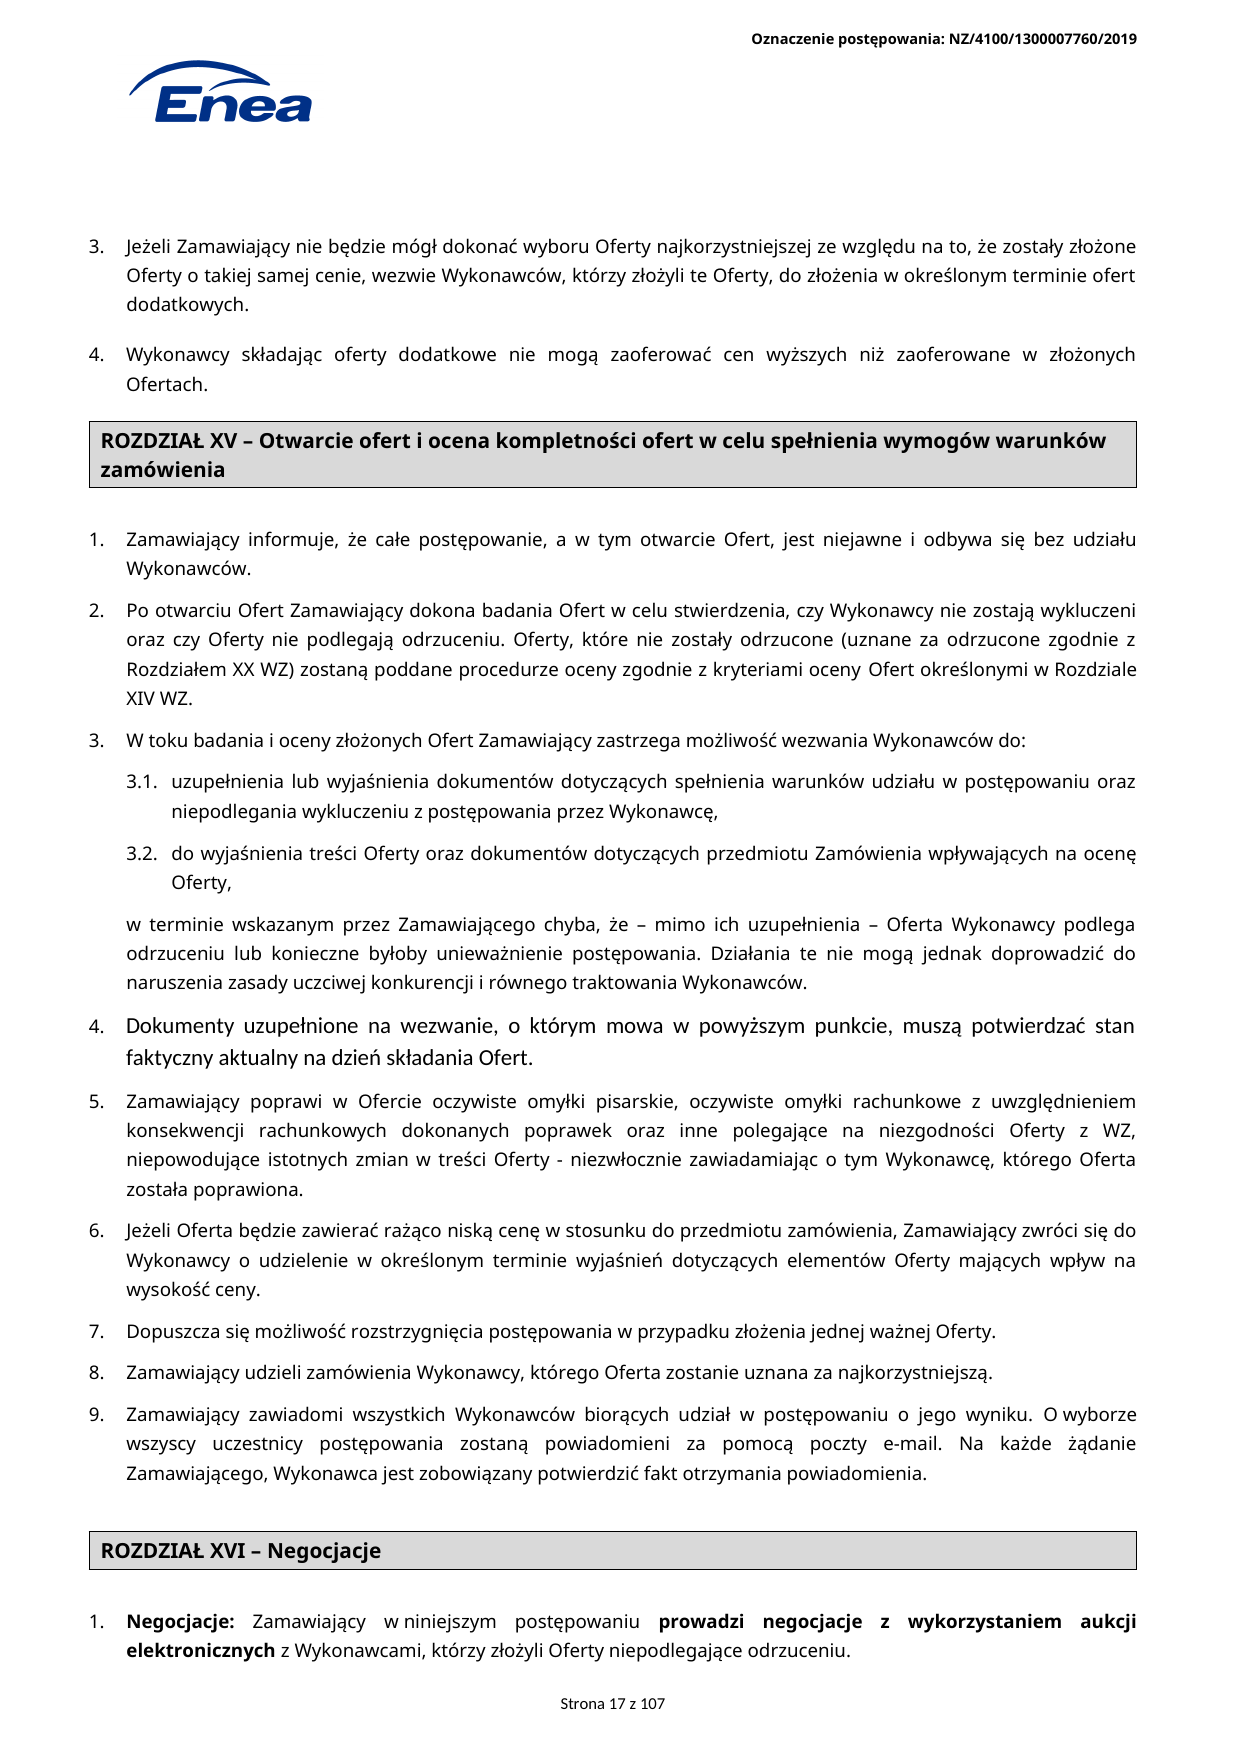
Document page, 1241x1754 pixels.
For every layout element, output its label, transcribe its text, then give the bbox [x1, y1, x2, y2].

text w terminie wskazanym przez Zamawiającego chyba, że – mimo ich uzupełnienia – Oferta Wykonawcy podlega odrzuceniu lub konieczne byłoby unieważnienie postępowania. Działania te nie mogą jednak doprowadzić do naruszenia zasady uczciwej konkurencji i równego traktowania Wykonawców. [126, 911, 1137, 995]
list Po otwarciu Ofert Zamawiający dokona badania Ofert w celu stwierdzenia, czy Wykonawcy nie zostają wykluczeni oraz czy Oferty nie podlegają odrzuceniu. Oferty, które nie zostały odrzucone (uznane za odrzucone zgodnie z Rozdziałem XX WZ) zostaną poddane procedurze oceny zgodnie z kryteriami oceny Ofert określonymi w Rozdziale XIV WZ. [89, 597, 1137, 711]
list Wykonawcy składając oferty dodatkowe nie mogą zaoferować cen wyższych niż zaoferowane w złożonych Ofertach. [89, 342, 1137, 396]
picture [117, 50, 324, 124]
list Zamawiający informuje, że całe postępowanie, a w tym otwarcie Ofert, jest niejawne i odbywa się bez udziału Wykonawców. [89, 526, 1137, 581]
list Dokumenty uzupełnione na wezwanie, o którym mowa w powyższym punkcie, muszą potwierdzać stan faktyczny aktualny na dzień składania Ofert. [89, 1011, 1137, 1071]
list Zamawiający poprawi w Ofercie oczywiste omyłki pisarskie, oczywiste omyłki rachunkowe z uwzględnieniem konsekwencji rachunkowych dokonanych poprawek oraz inne polegające na niezgodności Oferty z WZ, niepowodujące istotnych zmian w treści Oferty - niezwłocznie zawiadamiając o tym Wykonawcę, którego Oferta została poprawiona. [89, 1088, 1137, 1201]
table_header ROZDZIAŁ XV – Otwarcie ofert i ocena kompletności ofert w celu spełnienia wymogów warunków zamówienia [90, 422, 1136, 487]
list Jeżeli Zamawiający nie będzie mógł dokonać wyboru Oferty najkorzystniejszej ze względu na to, że zostały złożone Oferty o takiej samej cenie, wezwie Wykonawców, którzy złożyli te Oferty, do złożenia w określonym terminie ofert dodatkowych. [89, 233, 1137, 317]
list do wyjaśnienia treści Oferty oraz dokumentów dotyczących przedmiotu Zamówienia wpływających na ocenę Oferty, [126, 840, 1137, 894]
list uzupełnienia lub wyjaśnienia dokumentów dotyczących spełnienia warunków udziału w postępowaniu oraz niepodlegania wykluczeniu z postępowania przez Wykonawcę, [126, 769, 1137, 823]
list Dopuszcza się możliwość rozstrzygnięcia postępowania w przypadku złożenia jednej ważnej Oferty. [89, 1318, 1137, 1343]
list Zamawiający udzieli zamówienia Wykonawcy, którego Oferta zostanie uznana za najkorzystniejszą. [89, 1360, 1137, 1385]
list Jeżeli Oferta będzie zawierać rażąco niską cenę w stosunku do przedmiotu zamówienia, Zamawiający zwróci się do Wykonawcy o udzielenie w określonym terminie wyjaśnień dotyczących elementów Oferty mających wpływ na wysokość ceny. [89, 1218, 1137, 1302]
list Zamawiający zawiadomi wszystkich Wykonawców biorących udział w postępowaniu o jego wyniku. O wyborze wszyscy uczestnicy postępowania zostaną powiadomieni za pomocą poczty e-mail. Na każde żądanie Zamawiającego, Wykonawca jest zobowiązany potwierdzić fakt otrzymania powiadomienia. [89, 1401, 1137, 1486]
list Negocjacje: Zamawiający w niniejszym postępowaniu z Wykonawcami, którzy złożyli Oferty niepodlegające odrzuceniu. [89, 1608, 1137, 1663]
list W toku badania i oceny złożonych Ofert Zamawiający zastrzega możliwość wezwania Wykonawców do: [89, 727, 1137, 752]
table_header ROZDZIAŁ XVI – Negocjacje [90, 1532, 1136, 1569]
